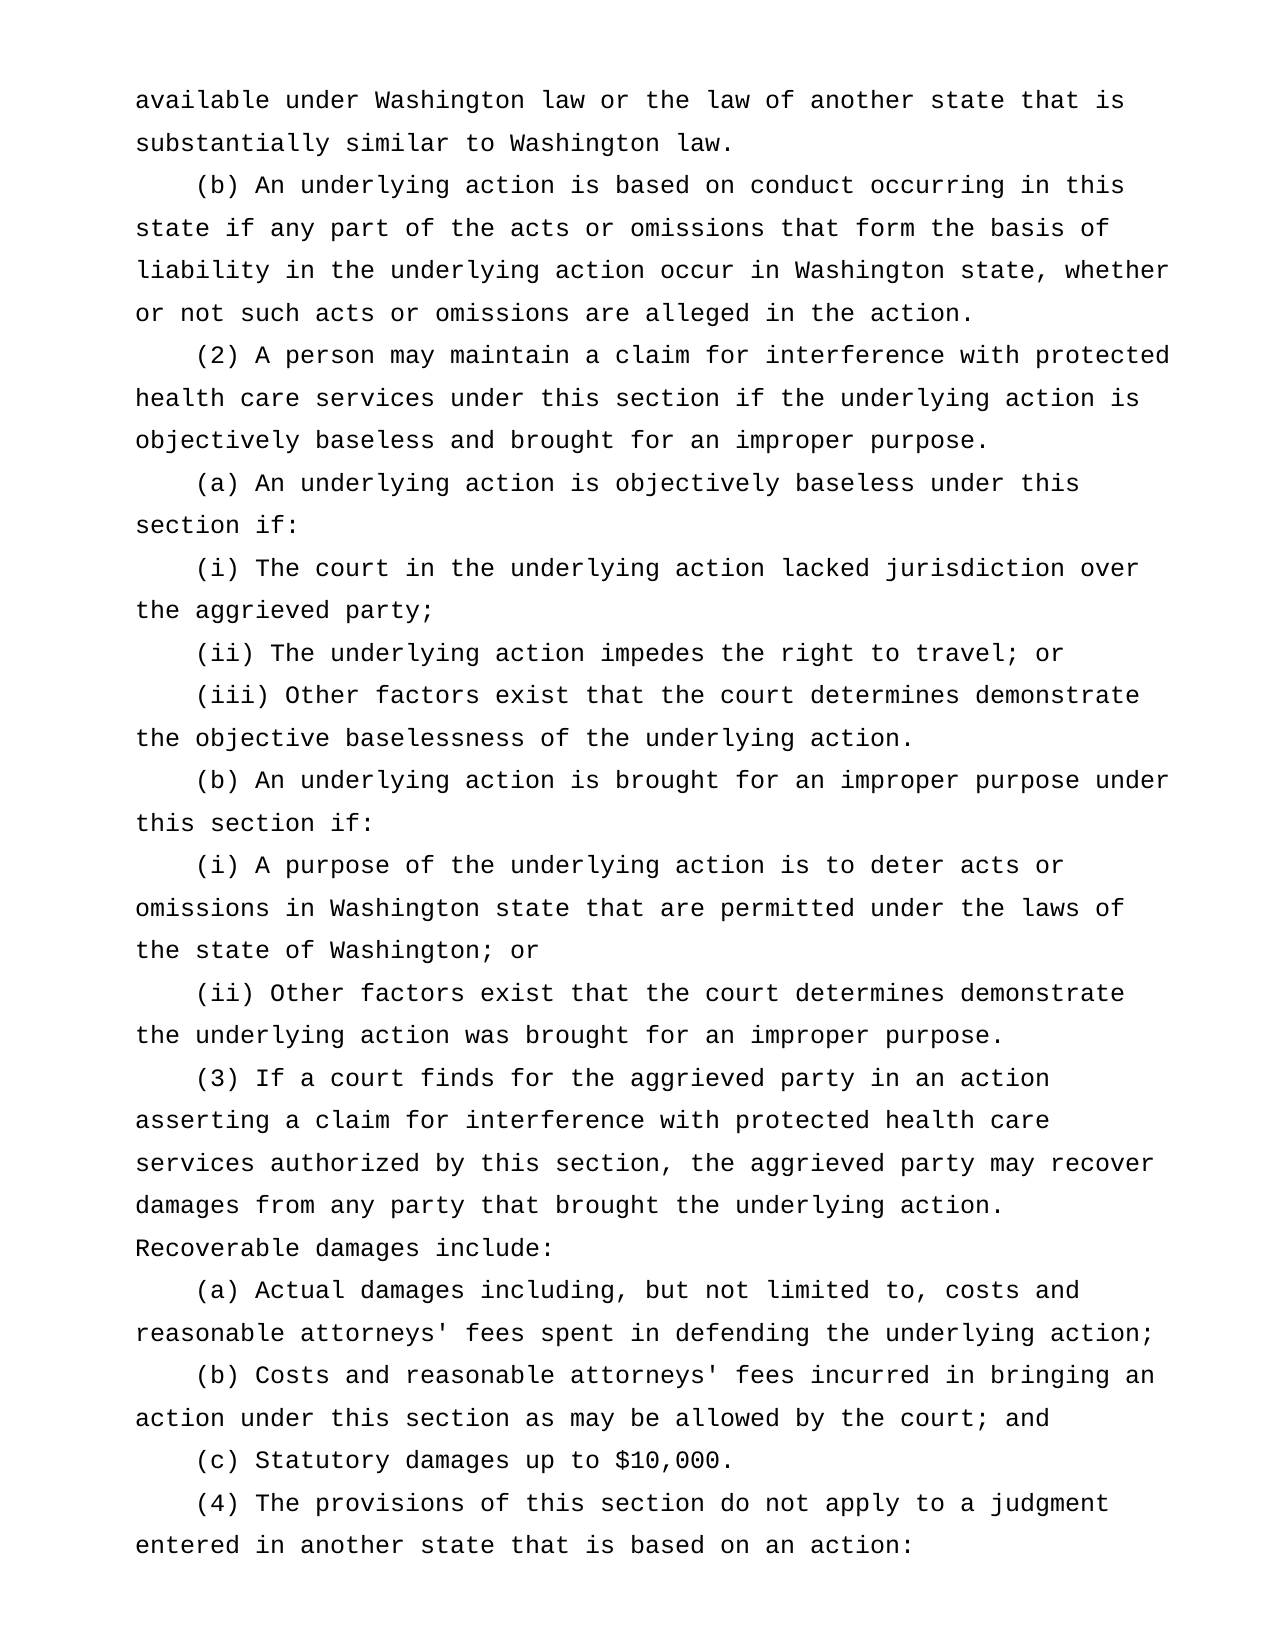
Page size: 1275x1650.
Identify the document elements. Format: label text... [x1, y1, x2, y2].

text (b) An underlying action is based on conduct occurring in this state if any part of the acts or omissions that form the basis of liability in the underlying action occur in Washington state, whether or not such acts or omissions are alleged in the action. [135, 160, 1170, 330]
text (ii) Other factors exist that the court determines demonstrate the underlying action was brought for an improper purpose. [135, 967, 1170, 1052]
text (ii) The underlying action impedes the right to travel; or [135, 627, 1170, 670]
text (2) A person may maintain a claim for interference with protected health care services under this section if the underlying action is objectively baseless and brought for an improper purpose. [135, 330, 1170, 457]
text (b) Costs and reasonable attorneys' fees incurred in bringing an action under this section as may be allowed by the court; and [135, 1350, 1170, 1435]
text (a) Actual damages including, but not limited to, costs and reasonable attorneys' fees spent in defending the underlying action; [135, 1265, 1170, 1350]
text (a) An underlying action is objectively baseless under this section if: [135, 457, 1170, 542]
text (b) An underlying action is brought for an improper purpose under this section if: [135, 755, 1170, 840]
text (3) If a court finds for the aggrieved party in an action asserting a claim for interference with protected health care services authorized by this section, the aggrieved party may recover damages from any party that brought the underlying action. Recoverable damages include: [135, 1052, 1170, 1265]
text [135, 75, 1170, 160]
text (i) A purpose of the underlying action is to deter acts or omissions in Washington state that are permitted under the laws of the state of Washington; or [135, 840, 1170, 967]
text (c) Statutory damages up to $10,000. [135, 1435, 1170, 1477]
text (iii) Other factors exist that the court determines demonstrate the objective baselessness of the underlying action. [135, 670, 1170, 755]
text (i) The court in the underlying action lacked jurisdiction over the aggrieved party; [135, 542, 1170, 627]
text (4) The provisions of this section do not apply to a judgment entered in another state that is based on an action: [135, 1477, 1170, 1562]
